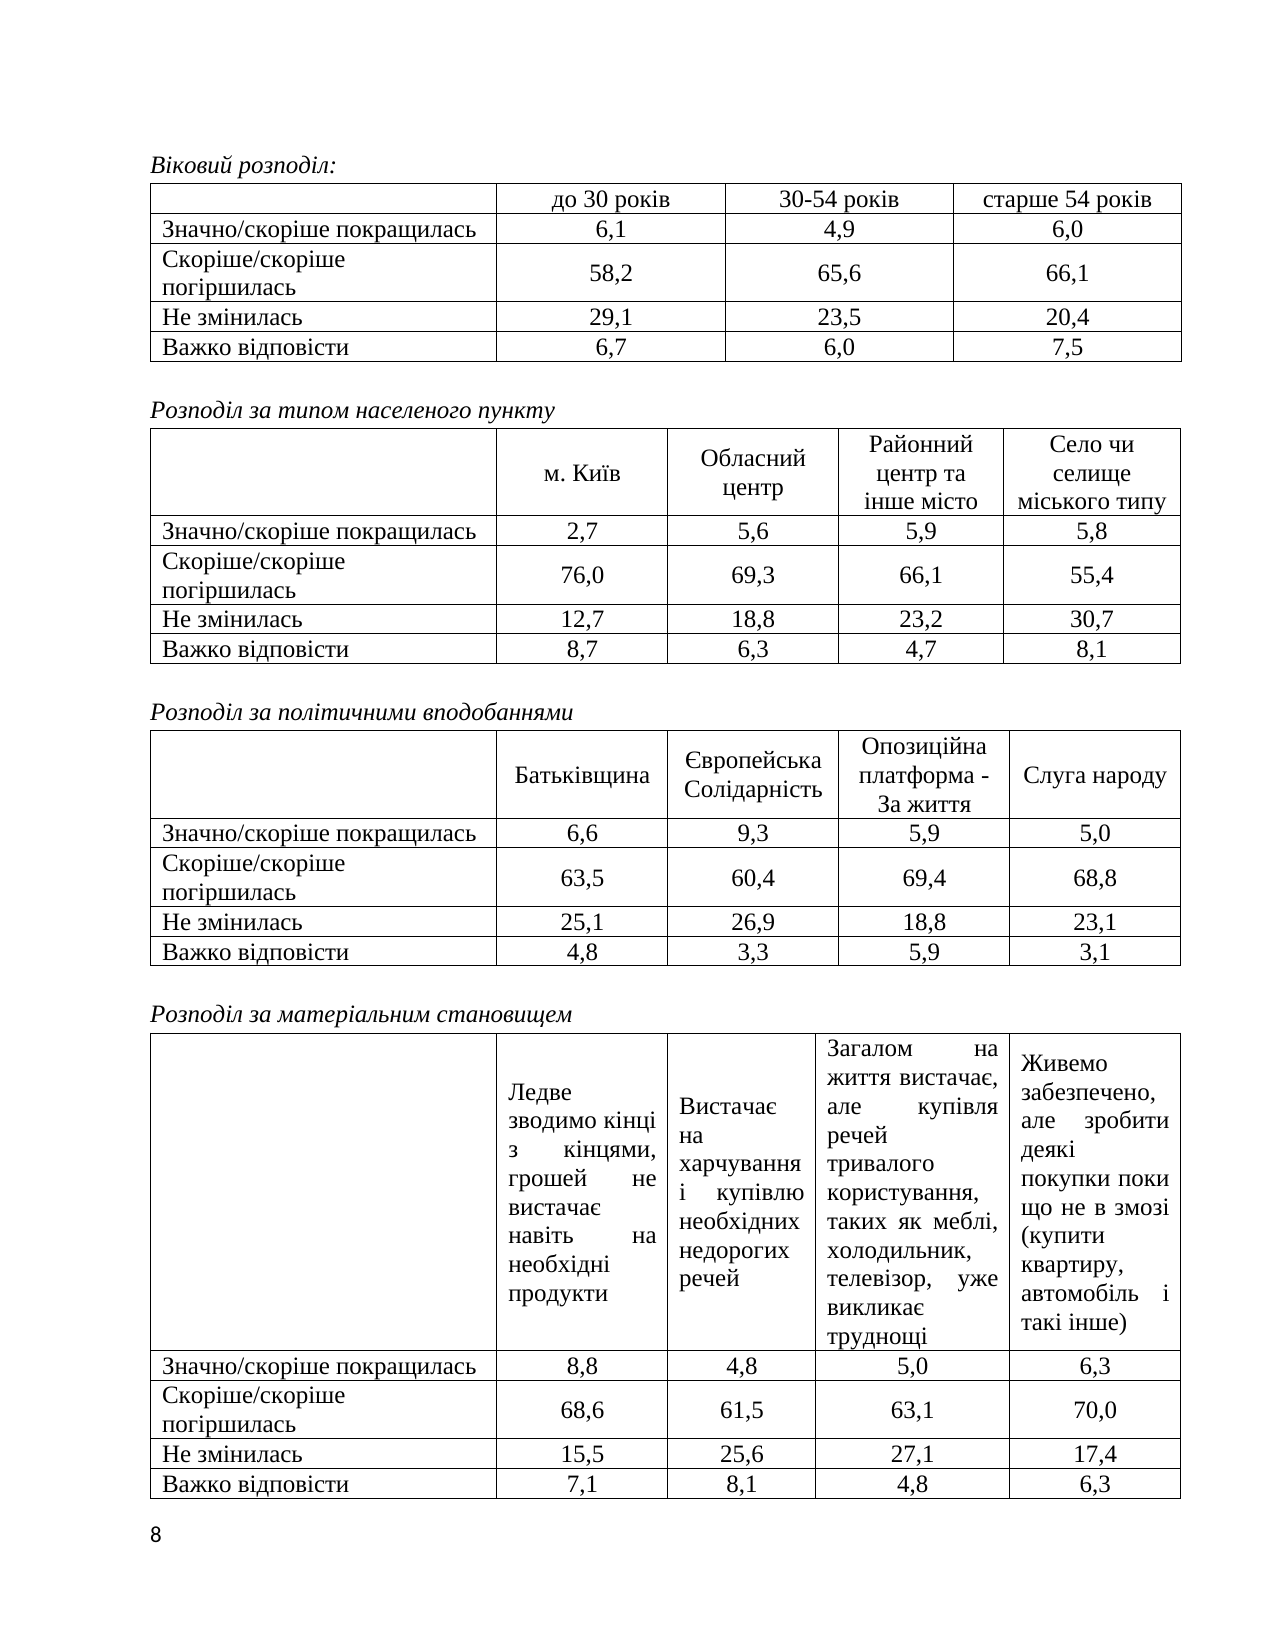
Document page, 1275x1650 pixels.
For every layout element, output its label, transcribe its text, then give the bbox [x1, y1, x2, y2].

table_cell 4,7 [839, 634, 1003, 663]
table_cell 3,1 [1010, 937, 1180, 965]
table_cell 25,6 [668, 1439, 815, 1468]
table_header Європейська Солідарність [668, 731, 838, 817]
table_cell 8,1 [1004, 634, 1180, 663]
table_cell Не змінилась [151, 1439, 496, 1468]
table_cell 6,3 [668, 634, 838, 663]
table_header Вистачає на харчування і купівлю необхідних недорогих речей [668, 1034, 815, 1350]
table_cell 7,1 [497, 1469, 667, 1498]
table_cell 8,1 [668, 1469, 815, 1498]
table_cell 5,9 [839, 937, 1009, 965]
table_cell Важко відповісти [151, 332, 496, 361]
table_cell 23,2 [839, 605, 1003, 633]
table_cell 66,1 [954, 244, 1181, 301]
table_header Районний центр та інше місто [839, 429, 1003, 515]
table_header Слуга народу [1010, 731, 1180, 817]
table_cell 6,3 [1010, 1351, 1180, 1379]
table_cell 65,6 [726, 244, 953, 301]
table_header Загалом на життя вистачає, але купівля речей тривалого користування, таких як меблі, холодильник, телевізор, уже викликає труднощі [816, 1034, 1009, 1350]
table_cell 27,1 [816, 1439, 1009, 1468]
table_cell 69,4 [839, 848, 1009, 906]
table_cell 3,3 [668, 937, 838, 965]
table_cell 8,7 [497, 634, 667, 663]
table_cell Важко відповісти [151, 1469, 496, 1498]
table_cell 4,8 [497, 937, 667, 965]
table_cell 30,7 [1004, 605, 1180, 633]
table_cell 61,5 [668, 1381, 815, 1438]
table_cell 6,3 [1010, 1469, 1180, 1498]
table_header Живемо забезпечено, але зробити деякі покупки поки що не в змозі (купити квартиру, автомобіль і такі інше) [1010, 1034, 1180, 1350]
table_cell 26,9 [668, 907, 838, 936]
table_cell 2,7 [497, 516, 667, 545]
table_cell 68,8 [1010, 848, 1180, 906]
table_cell 5,0 [816, 1351, 1009, 1379]
table_cell 60,4 [668, 848, 838, 906]
table_cell 18,8 [668, 605, 838, 633]
table_cell 5,8 [1004, 516, 1180, 545]
text Розподіл за матеріальним становищем [150, 999, 1125, 1028]
table_header Батьківщина [497, 731, 667, 817]
table_cell Значно/скоріше покращилась [151, 516, 496, 545]
table_cell 8,8 [497, 1351, 667, 1379]
table_cell Скоріше/скоріше погіршилась [151, 1381, 496, 1438]
table_header 30-54 років [726, 184, 953, 213]
table_cell 9,3 [668, 819, 838, 847]
table_cell Значно/скоріше покращилась [151, 1351, 496, 1379]
table_cell Скоріше/скоріше погіршилась [151, 848, 496, 906]
table_cell Скоріше/скоріше погіршилась [151, 244, 496, 301]
table_cell 4,8 [816, 1469, 1009, 1498]
table_header [151, 731, 496, 817]
table_cell 4,8 [668, 1351, 815, 1379]
table_cell Скоріше/скоріше погіршилась [151, 546, 496, 603]
table_cell 55,4 [1004, 546, 1180, 603]
table_cell 6,0 [726, 332, 953, 361]
table_cell Не змінилась [151, 302, 496, 331]
table_cell 6,1 [497, 214, 725, 243]
table_cell Важко відповісти [151, 634, 496, 663]
table_header м. Київ [497, 429, 667, 515]
text Розподіл за типом населеного пункту [150, 395, 1125, 423]
table_cell Не змінилась [151, 605, 496, 633]
table_header Село чи селище міського типу [1004, 429, 1180, 515]
table_header старше 54 років [954, 184, 1181, 213]
table_cell 6,6 [497, 819, 667, 847]
table_header Ледве зводимо кінці з кінцями, грошей не вистачає навіть на необхідні продукти [497, 1034, 667, 1350]
table_cell 5,9 [839, 516, 1003, 545]
text Віковий розподіл: [150, 150, 1125, 179]
table_cell 12,7 [497, 605, 667, 633]
table_cell 63,1 [816, 1381, 1009, 1438]
table_cell 20,4 [954, 302, 1181, 331]
table_cell 23,5 [726, 302, 953, 331]
table_cell 63,5 [497, 848, 667, 906]
table_cell 6,0 [954, 214, 1181, 243]
table_cell 58,2 [497, 244, 725, 301]
text Розподіл за політичними вподобаннями [150, 697, 1125, 726]
table_cell 25,1 [497, 907, 667, 936]
table_header [151, 184, 496, 213]
table_cell 69,3 [668, 546, 838, 603]
table_cell 29,1 [497, 302, 725, 331]
table_cell 5,9 [839, 819, 1009, 847]
table_cell 5,0 [1010, 819, 1180, 847]
table_cell 76,0 [497, 546, 667, 603]
table_cell 15,5 [497, 1439, 667, 1468]
table_cell 17,4 [1010, 1439, 1180, 1468]
table_header до 30 років [497, 184, 725, 213]
table_cell 70,0 [1010, 1381, 1180, 1438]
table_header [151, 1034, 496, 1350]
table_header Опозиційна платформа - За життя [839, 731, 1009, 817]
table_cell Важко відповісти [151, 937, 496, 965]
table_cell 68,6 [497, 1381, 667, 1438]
table_cell 6,7 [497, 332, 725, 361]
table_cell 5,6 [668, 516, 838, 545]
table_header [151, 429, 496, 515]
table_cell 18,8 [839, 907, 1009, 936]
table_cell 66,1 [839, 546, 1003, 603]
table_cell Не змінилась [151, 907, 496, 936]
table_header Обласний центр [668, 429, 838, 515]
table_cell 4,9 [726, 214, 953, 243]
table_cell 7,5 [954, 332, 1181, 361]
table_cell 23,1 [1010, 907, 1180, 936]
table_cell Значно/скоріше покращилась [151, 819, 496, 847]
table_cell Значно/скоріше покращилась [151, 214, 496, 243]
